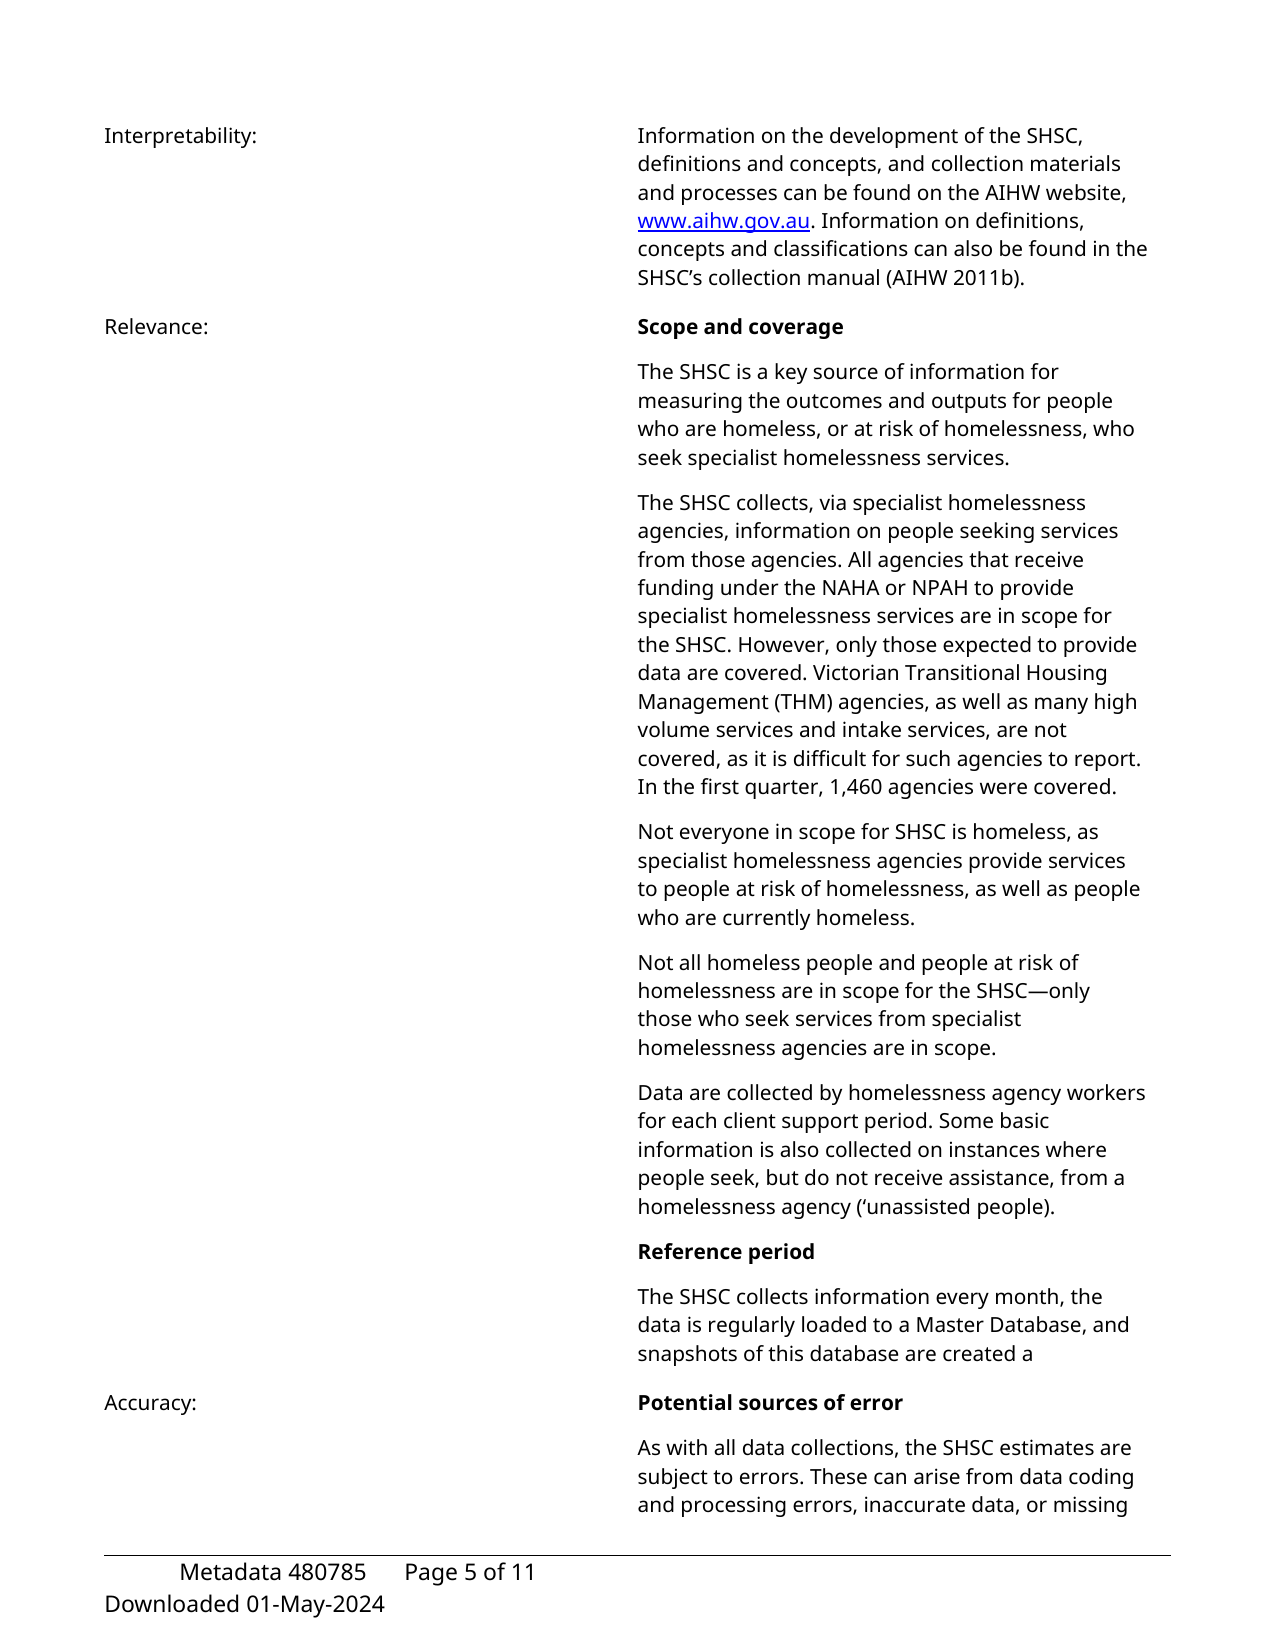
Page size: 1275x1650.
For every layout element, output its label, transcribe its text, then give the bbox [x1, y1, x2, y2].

table_cell Relevance: [93, 302, 626, 1378]
table_cell Scope and coverage The SHSC is a key source of information for measuring the outcomes and outputs for people who are homeless, or at risk of homelessness, who seek specialist homelessness services. The SHSC collects, via specialist homelessness agencies, information on people seeking services from those agencies. All agencies that receive funding under the NAHA or NPAH to provide specialist homelessness services are in scope for the SHSC. However, only those expected to provide data are covered. Victorian Transitional Housing Management (THM) agencies, as well as many high volume services and intake services, are not covered, as it is difficult for such agencies to report. In the first quarter, 1,460 agencies were covered. Not everyone in scope for SHSC is homeless, as specialist homelessness agencies provide services to people at risk of homelessness, as well as people who are currently homeless. Not all homeless people and people at risk of homelessness are in scope for the SHSC―only those who seek services from specialist homelessness agencies are in scope. Data are collected by homelessness agency workers for each client support period. Some basic information is also collected on instances where people seek, but do not receive assistance, from a homelessness agency (‘unassisted people). Reference period The SHSC collects information every month, the data is regularly loaded to a Master Database, and snapshots of this database are created a [626, 302, 1159, 1378]
table_cell Information on the development of the SHSC, definitions and concepts, and collection materials and processes can be found on the AIHW website, www.aihw.gov.au. Information on definitions, concepts and classifications can also be found in the SHSC’s collection manual (AIHW 2011b). [626, 110, 1159, 302]
table_cell Accuracy: [93, 1378, 626, 1529]
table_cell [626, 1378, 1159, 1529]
table_cell Interpretability: [93, 110, 626, 302]
